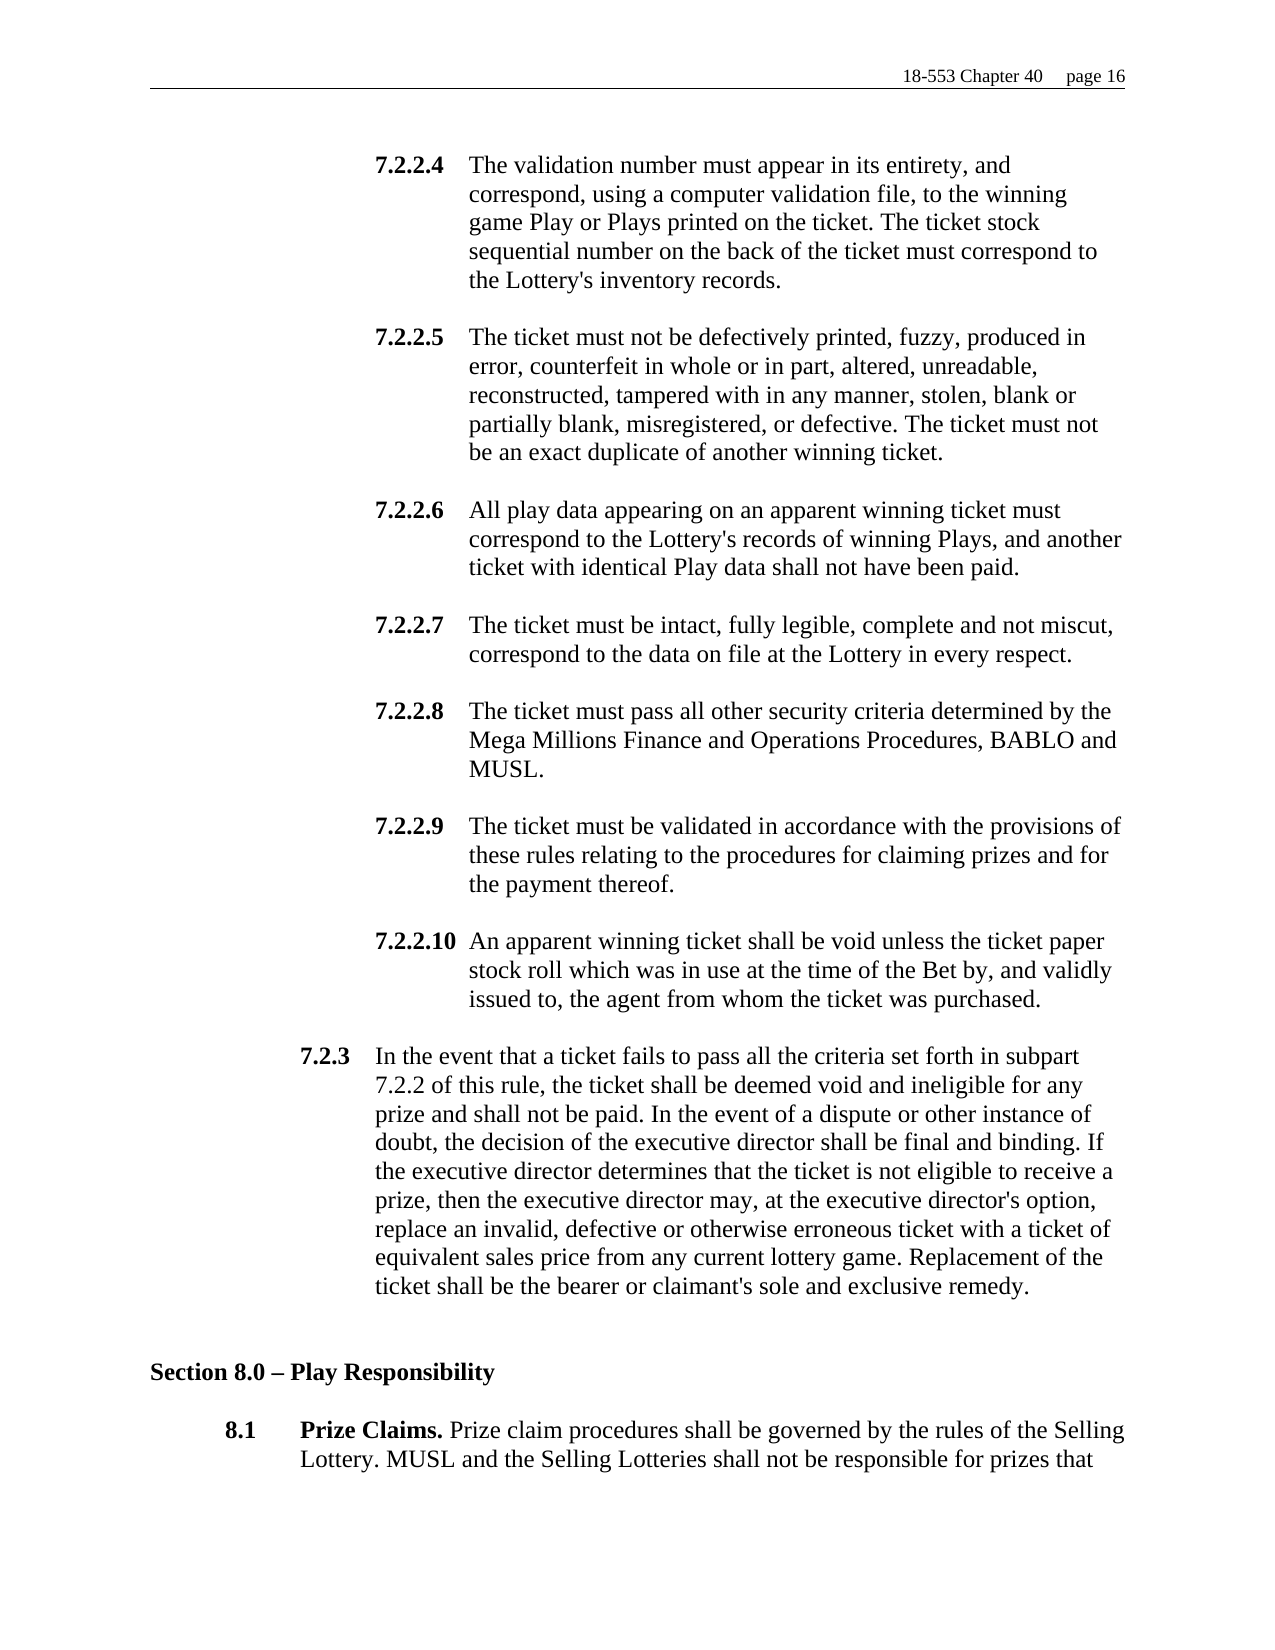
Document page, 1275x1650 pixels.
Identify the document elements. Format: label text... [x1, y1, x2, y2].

text 7.2.2.8 The ticket must pass all other security criteria determined by the Mega Millions Finance and Operations Procedures, BABLO and MUSL. [150, 696, 1125, 782]
text 7.2.2.10 An apparent winning ticket shall be void unless the ticket paper stock roll which was in use at the time of the Bet by, and validly issued to, the agent from whom the ticket was purchased. [150, 926, 1125, 1012]
text 7.2.2.4 The validation number must appear in its entirety, and correspond, using a computer validation file, to the winning game Play or Plays printed on the ticket. The ticket stock sequential number on the back of the ticket must correspond to the Lottery's inventory records. [150, 150, 1125, 294]
text Section 8.0 – Play Responsibility [150, 1357, 1125, 1386]
text 7.2.2.7 The ticket must be intact, fully legible, complete and not miscut, correspond to the data on file at the Lottery in every respect. [150, 610, 1125, 667]
text 7.2.2.5 The ticket must not be defectively printed, fuzzy, produced in error, counterfeit in whole or in part, altered, unreadable, reconstructed, tampered with in any manner, stolen, blank or partially blank, misregistered, or defective. The ticket must not be an exact duplicate of another winning ticket. [150, 322, 1125, 466]
text 7.2.2.9 The ticket must be validated in accordance with the provisions of these rules relating to the procedures for claiming prizes and for the payment thereof. [150, 811, 1125, 897]
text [150, 1415, 1125, 1472]
text 7.2.2.6 All play data appearing on an apparent winning ticket must correspond to the Lottery's records of winning Plays, and another ticket with identical Play data shall not have been paid. [150, 495, 1125, 581]
text 7.2.3 In the event that a ticket fails to pass all the criteria set forth in subpart 7.2.2 of this rule, the ticket shall be deemed void and ineligible for any prize and shall not be paid. In the event of a dispute or other instance of doubt, the decision of the executive director shall be final and binding. If the executive director determines that the ticket is not eligible to receive a prize, then the executive director may, at the executive director's option, replace an invalid, defective or otherwise erroneous ticket with a ticket of equivalent sales price from any current lottery game. Replacement of the ticket shall be the bearer or claimant's sole and exclusive remedy. [150, 1041, 1125, 1300]
